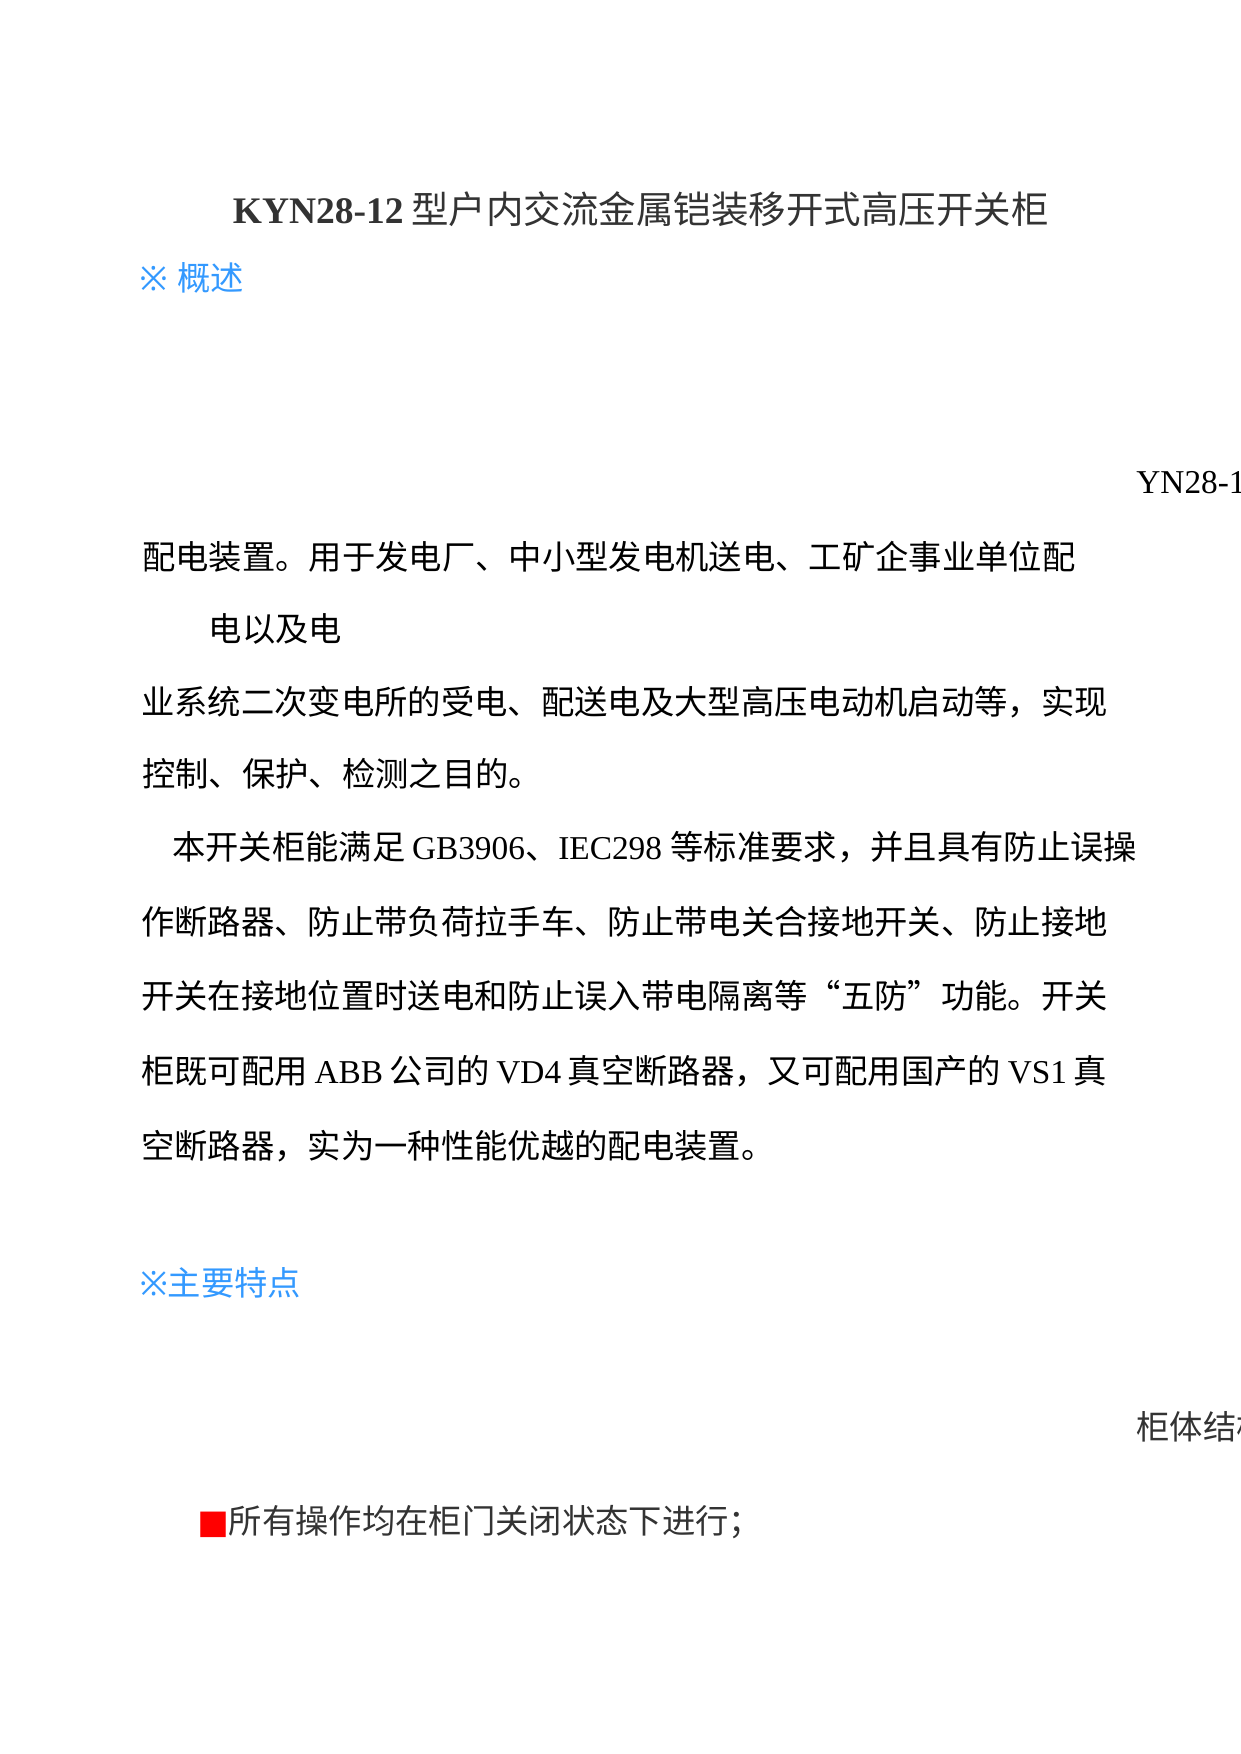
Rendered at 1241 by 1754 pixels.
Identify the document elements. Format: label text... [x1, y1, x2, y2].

text ■柜体结构采用敷铝锌板经CNC 机床使用多重折弯工艺加工之后栓接而成； [1136, 1328, 1240, 1449]
subtitle 概述 [139, 252, 1139, 300]
text KYN28-12 型户内交流金属铠装移开式开关设备系列，额定电压3-12kV 三相交流50Hz，单母线及单母线分段系统的成套 [1136, 388, 1240, 503]
text 配电装置。用于发电厂、中小型发电机送电、工矿企事业单位配电以及电 [142, 531, 1094, 651]
text KYN28-12型户内交流金属铠装移开式高压开关柜 [142, 180, 1139, 234]
text 本开关柜能满足GB3906、IEC298 等标准要求，并且具有防止误操作断路器、防止带负荷拉手车、防止带电关合接地开关、防止接地开关在接地位置时送电和防止误入带电隔离等“五防”功能。开关柜既可配用ABB公司的VD4真空断路器，又可配用国产的VS1真空断路器，实为一种性能优越的配电装置。 [141, 821, 1139, 1168]
text 业系统二次变电所的受电、配送电及大型高压电动机启动等，实现控制、保护、检测之目的。 [141, 676, 1139, 796]
text ■所有操作均在柜门关闭状态下进行； [197, 1495, 1129, 1543]
subtitle ※主要特点 [139, 1257, 1139, 1306]
